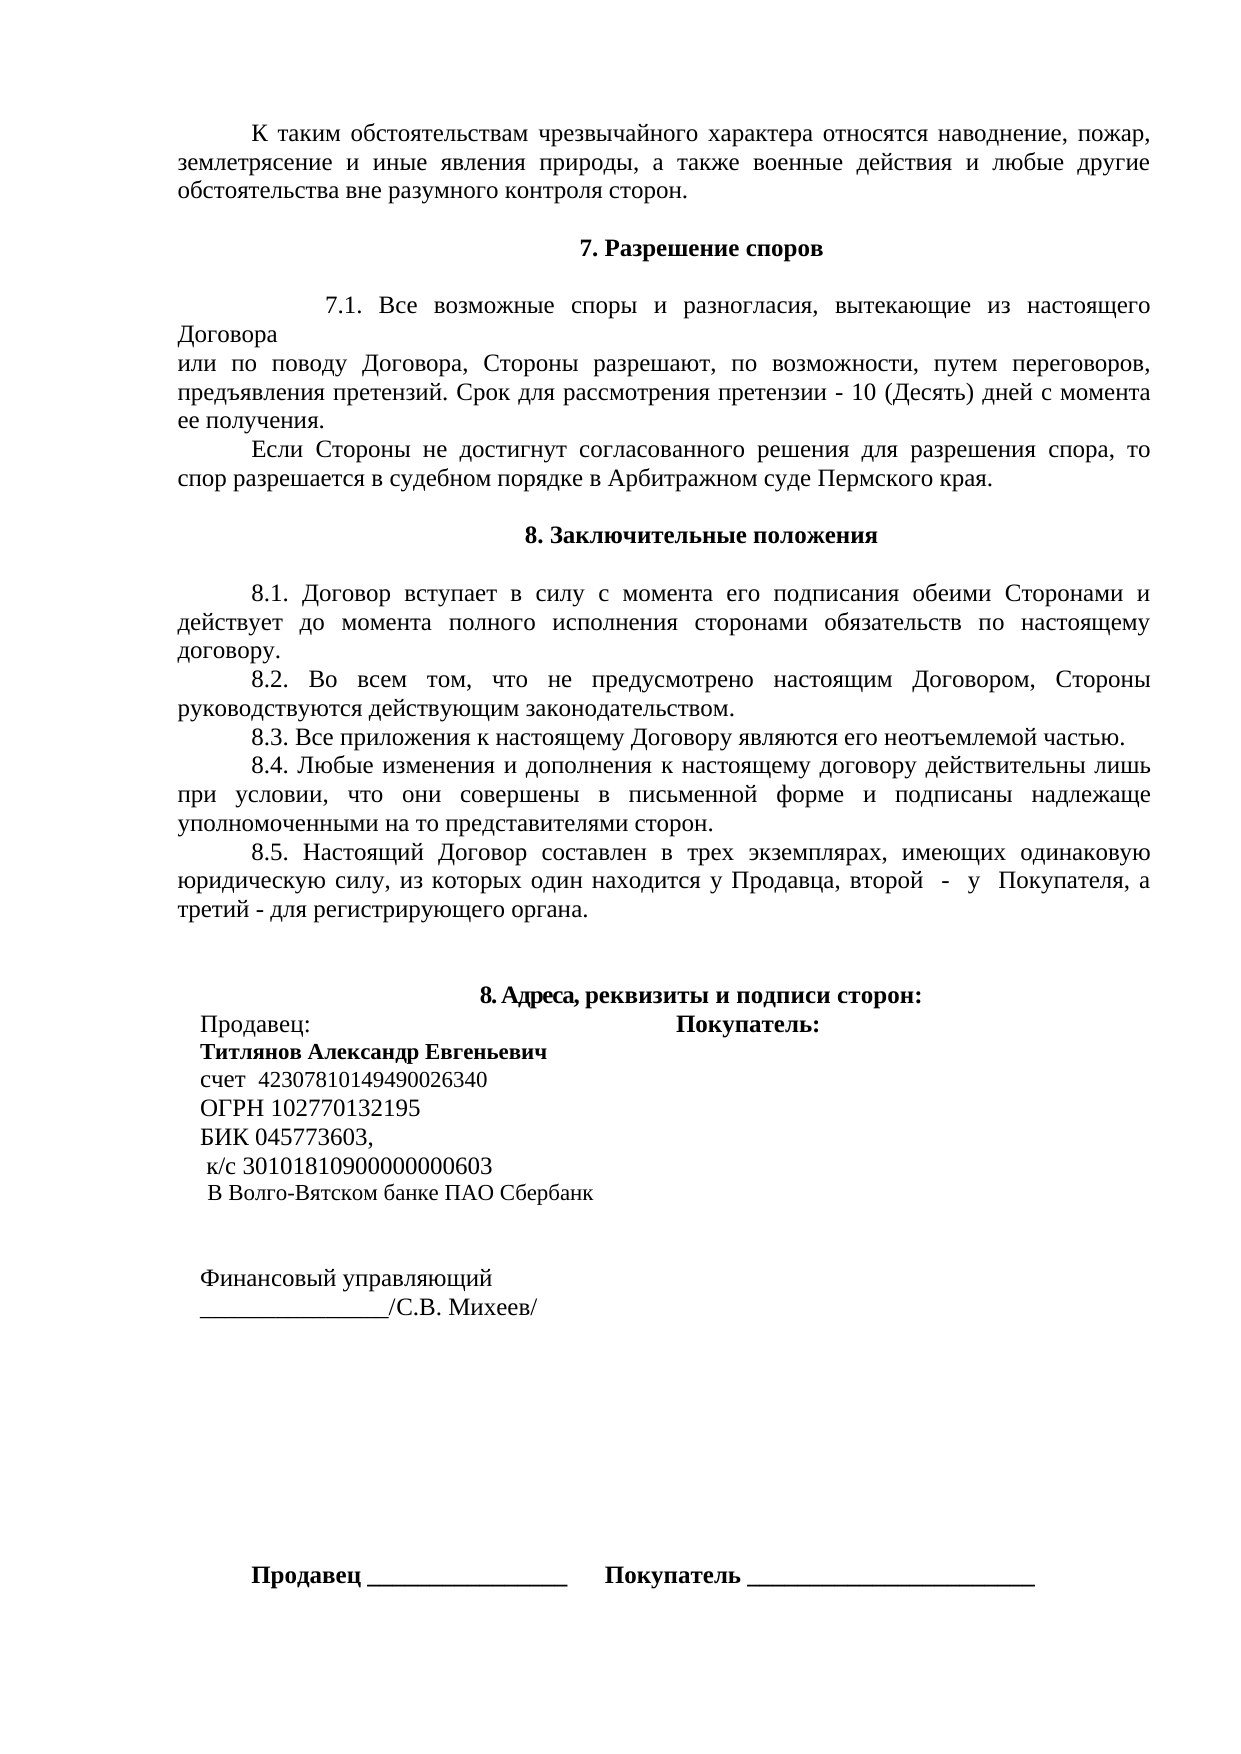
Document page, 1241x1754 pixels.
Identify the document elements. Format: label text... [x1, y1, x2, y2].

text 7.1. Все возможные споры и разногласия, вытекающие из настоящего Договора или по поводу Договора, Стороны разрешают, по возможности, путем переговоров, предъявления претензий. Срок для рассмотрения претензии - 10 (Десять) дней с момента ее получения. [177, 291, 1152, 434]
text 8.2. Во всем том, что не предусмотрено настоящим Договором, Стороны руководствуются действующим законодательством. [177, 664, 1152, 722]
text 8. Заключительные положения [177, 521, 1152, 549]
text К таким обстоятельствам чрезвычайного характера относятся наводнение, пожар, землетрясение и иные явления природы, а также военные действия и любые другие обстоятельства вне разумного контроля сторон. [177, 118, 1152, 204]
text 8.1. Договор вступает в силу с момента его подписания обеими Сторонами и действует до момента полного исполнения сторонами обязательств по настоящему договору. [177, 578, 1152, 664]
text 7. Разрешение споров [177, 233, 1152, 262]
text Если Стороны не достигнут согласованного решения для разрешения спора, то спор разрешается в судебном порядке в Арбитражном суде Пермского края. [177, 434, 1152, 492]
text 8.4. Любые изменения и дополнения к настоящему договору действительны лишь при условии, что они совершены в письменной форме и подписаны надлежаще уполномоченными на то представителями сторон. [177, 751, 1152, 837]
text 8.5. Настоящий Договор составлен в трех экземплярах, имеющих одинаковую юридическую силу, из которых один находится у Продавца, второй - у Покупателя, а третий - для регистрирующего органа. [177, 837, 1152, 923]
text 8.3. Все приложения к настоящему Договору являются его неотъемлемой частью. [177, 722, 1152, 751]
text 8. Адреса, реквизиты и подписи сторон: [177, 981, 1152, 1009]
table_header [177, 1009, 664, 1336]
table_header Покупатель: [665, 1009, 1118, 1336]
